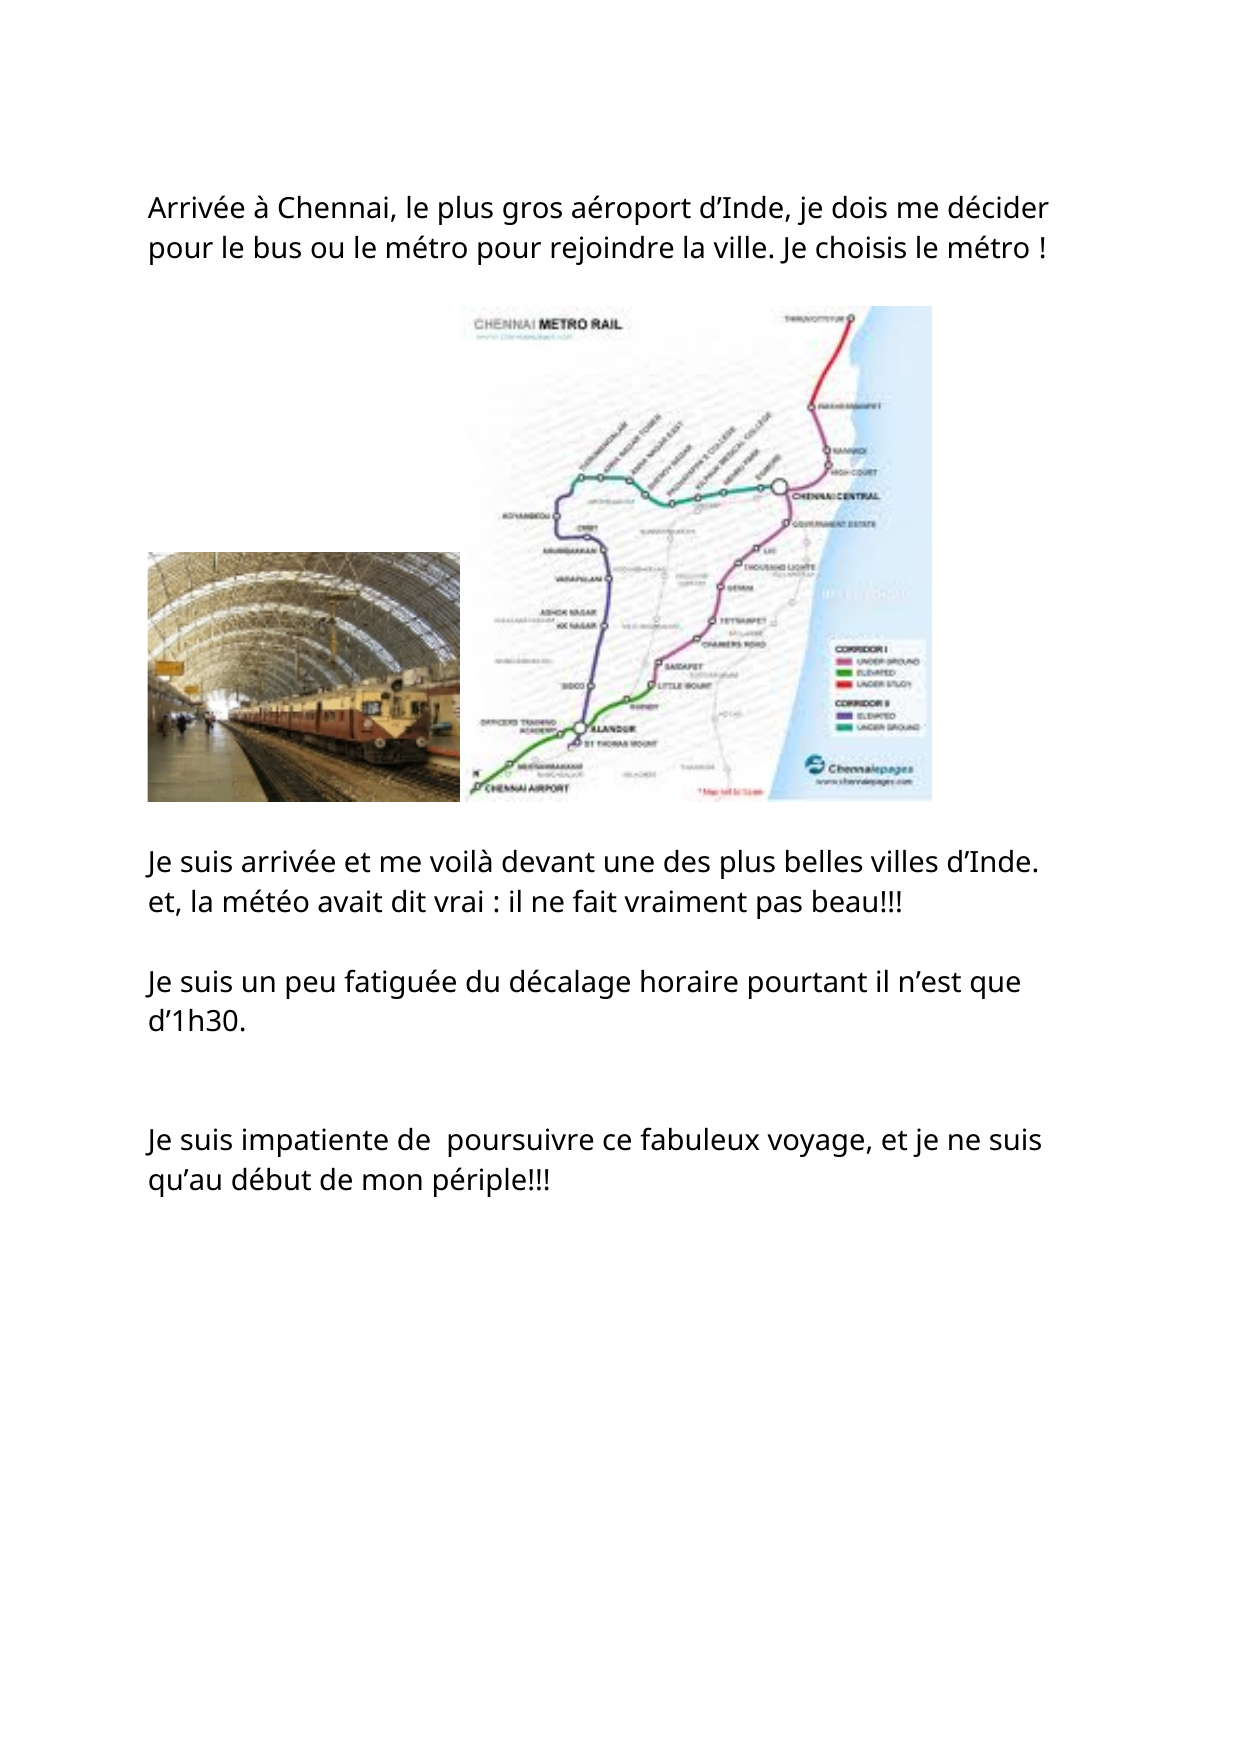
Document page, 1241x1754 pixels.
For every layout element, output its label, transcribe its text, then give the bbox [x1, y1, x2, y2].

text et, la météo avait dit vrai : il ne fait vraiment pas beau!!! [148, 881, 1093, 921]
text Arrivée à Chennai, le plus gros aéroport d’Inde, je dois me décider pour le bus ou le métro pour rejoindre la ville. Je choisis le métro ! [148, 187, 1093, 267]
text Je suis impatiente de poursuivre ce fabuleux voyage, et je ne suis qu’au début de mon périple!!! [148, 1119, 1093, 1199]
text Je suis un peu fatiguée du décalage horaire pourtant il n’est que d’1h30. [148, 961, 1093, 1040]
picture [147, 306, 933, 802]
text Je suis arrivée et me voilà devant une des plus belles villes d’Inde. [148, 842, 1093, 881]
